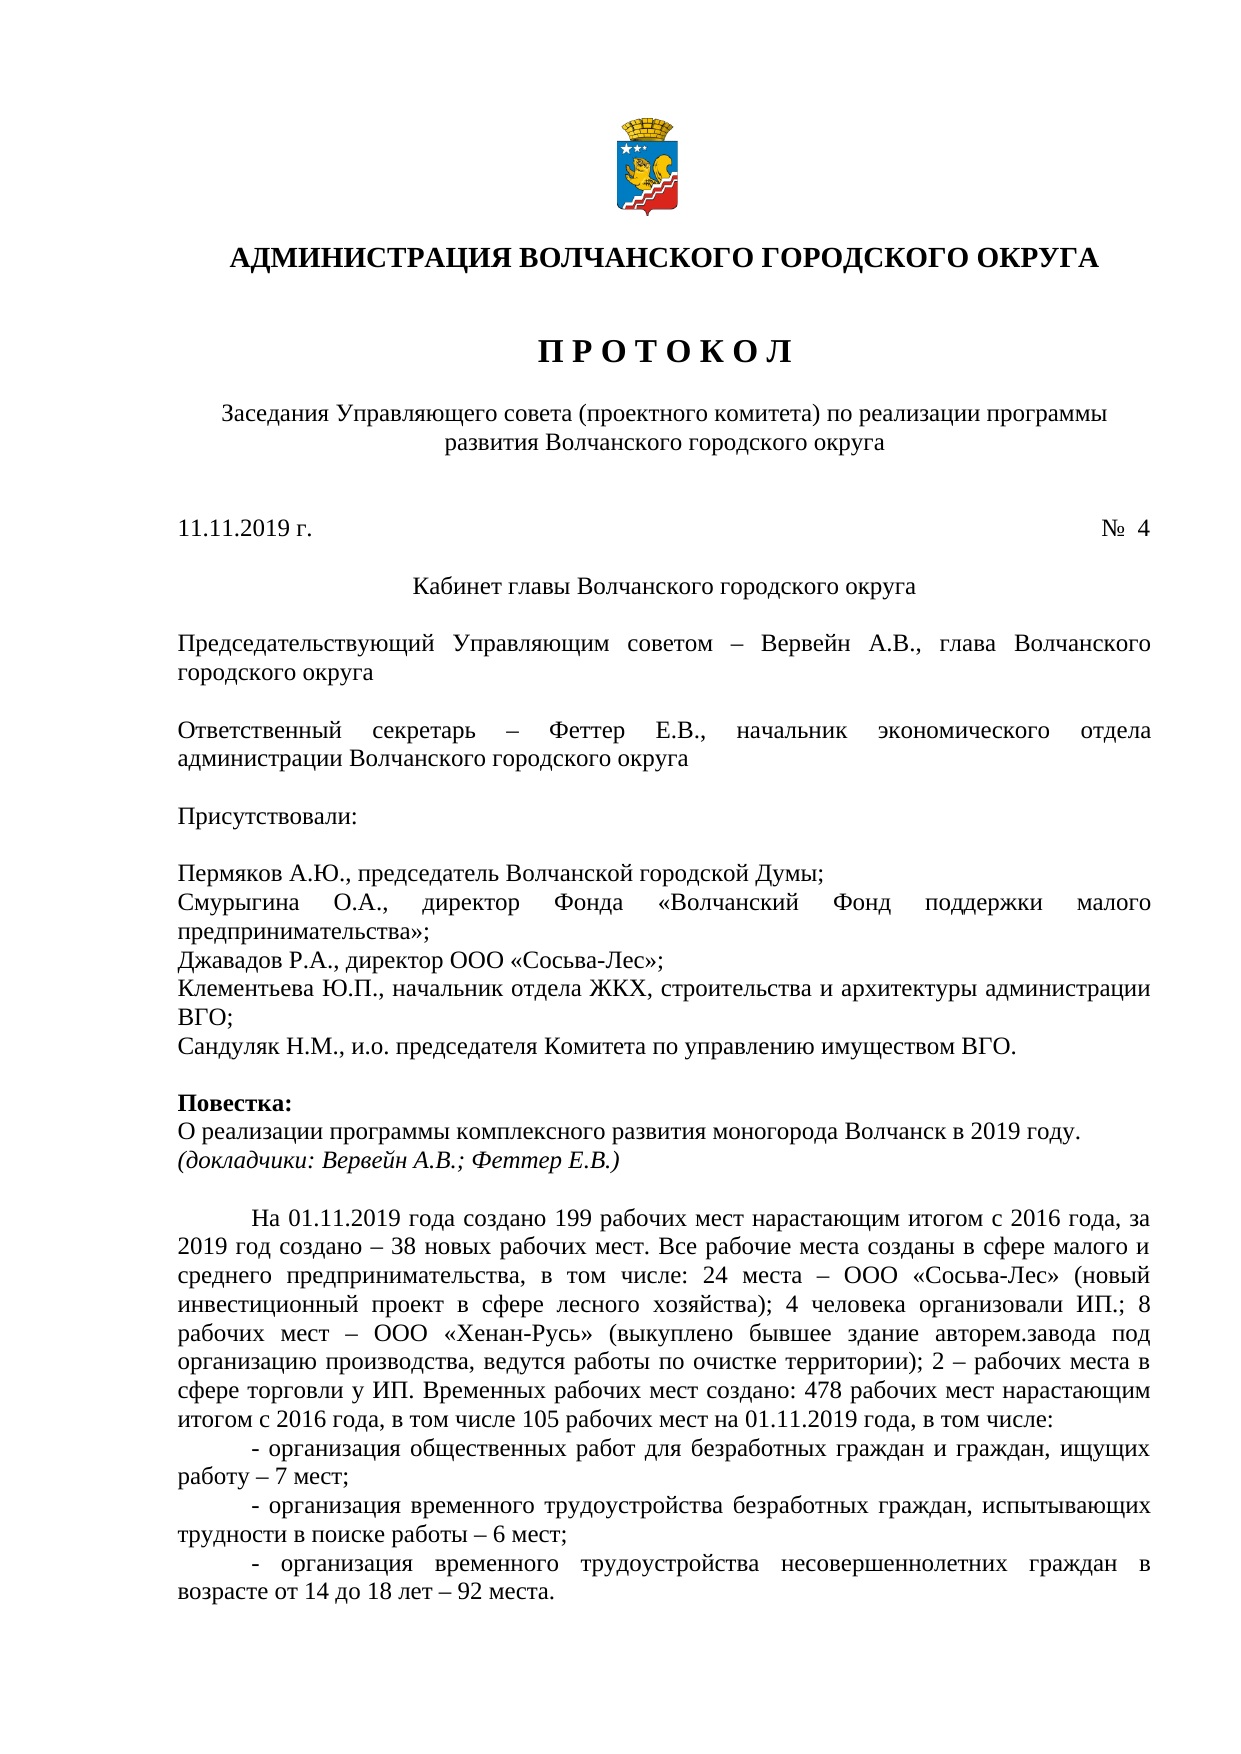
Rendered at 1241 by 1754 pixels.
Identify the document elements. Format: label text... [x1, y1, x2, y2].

text Повестка: [177, 1088, 1152, 1116]
text - организация временного трудоустройства несовершеннолетних граждан в возрасте от 14 до 18 лет – 92 места. [177, 1548, 1152, 1605]
text 11.11.2019 г. № 4 [177, 513, 1152, 542]
text АДМИНИСТРАЦИЯ ВОЛЧАНСКОГО ГОРОДСКОГО ОКРУГА [177, 240, 1152, 274]
text Заседания Управляющего совета (проектного комитета) по реализации программы развития Волчанского городского округа [177, 398, 1152, 456]
text О реализации программы комплексного развития моногорода Волчанск в 2019 году. [177, 1116, 1152, 1145]
text - организация общественных работ для безработных граждан и граждан, ищущих работу – 7 мест; [177, 1433, 1152, 1490]
picture [617, 118, 678, 216]
text (докладчики: Вервейн А.В.; Феттер Е.В.) [177, 1145, 1152, 1174]
text П Р О Т О К О Л [177, 331, 1152, 370]
text Кабинет главы Волчанского городского округа [177, 571, 1152, 600]
text Смурыгина О.А., директор Фонда «Волчанский Фонд поддержки малого предпринимательства»; [177, 887, 1152, 945]
text На 01.11.2019 года создано 199 рабочих мест нарастающим итогом с 2016 года, за 2019 год создано – 38 новых рабочих мест. Все рабочие места созданы в сфере малого и среднего предпринимательства, в том числе: 24 места – ООО «Сосьва-Лес» (новый инвестиционный проект в сфере лесного хозяйства); 4 человека организовали ИП.; 8 рабочих мест – ООО «Хенан-Русь» (выкуплено бывшее здание авторем.завода под организацию производства, ведутся работы по очистке территории); 2 – рабочих места в сфере торговли у ИП. Временных рабочих мест создано: 478 рабочих мест нарастающим итогом с 2016 года, в том числе 105 рабочих мест на 01.11.2019 года, в том числе: [177, 1203, 1152, 1433]
text Джавадов Р.А., директор ООО «Сосьва-Лес»; [177, 945, 1152, 973]
text Ответственный секретарь – Феттер Е.В., начальник экономического отдела администрации Волчанского городского округа [177, 715, 1152, 772]
text Председательствующий Управляющим советом – Вервейн А.В., глава Волчанского городского округа [177, 628, 1152, 686]
text Пермяков А.Ю., председатель Волчанской городской Думы; [177, 858, 1152, 887]
text Сандуляк Н.М., и.о. председателя Комитета по управлению имуществом ВГО. [177, 1031, 1152, 1060]
text - организация временного трудоустройства безработных граждан, испытывающих трудности в поиске работы – 6 мест; [177, 1490, 1152, 1548]
text Клементьева Ю.П., начальник отдела ЖКХ, строительства и архитектуры администрации ВГО; [177, 973, 1152, 1031]
text Присутствовали: [177, 801, 1152, 830]
